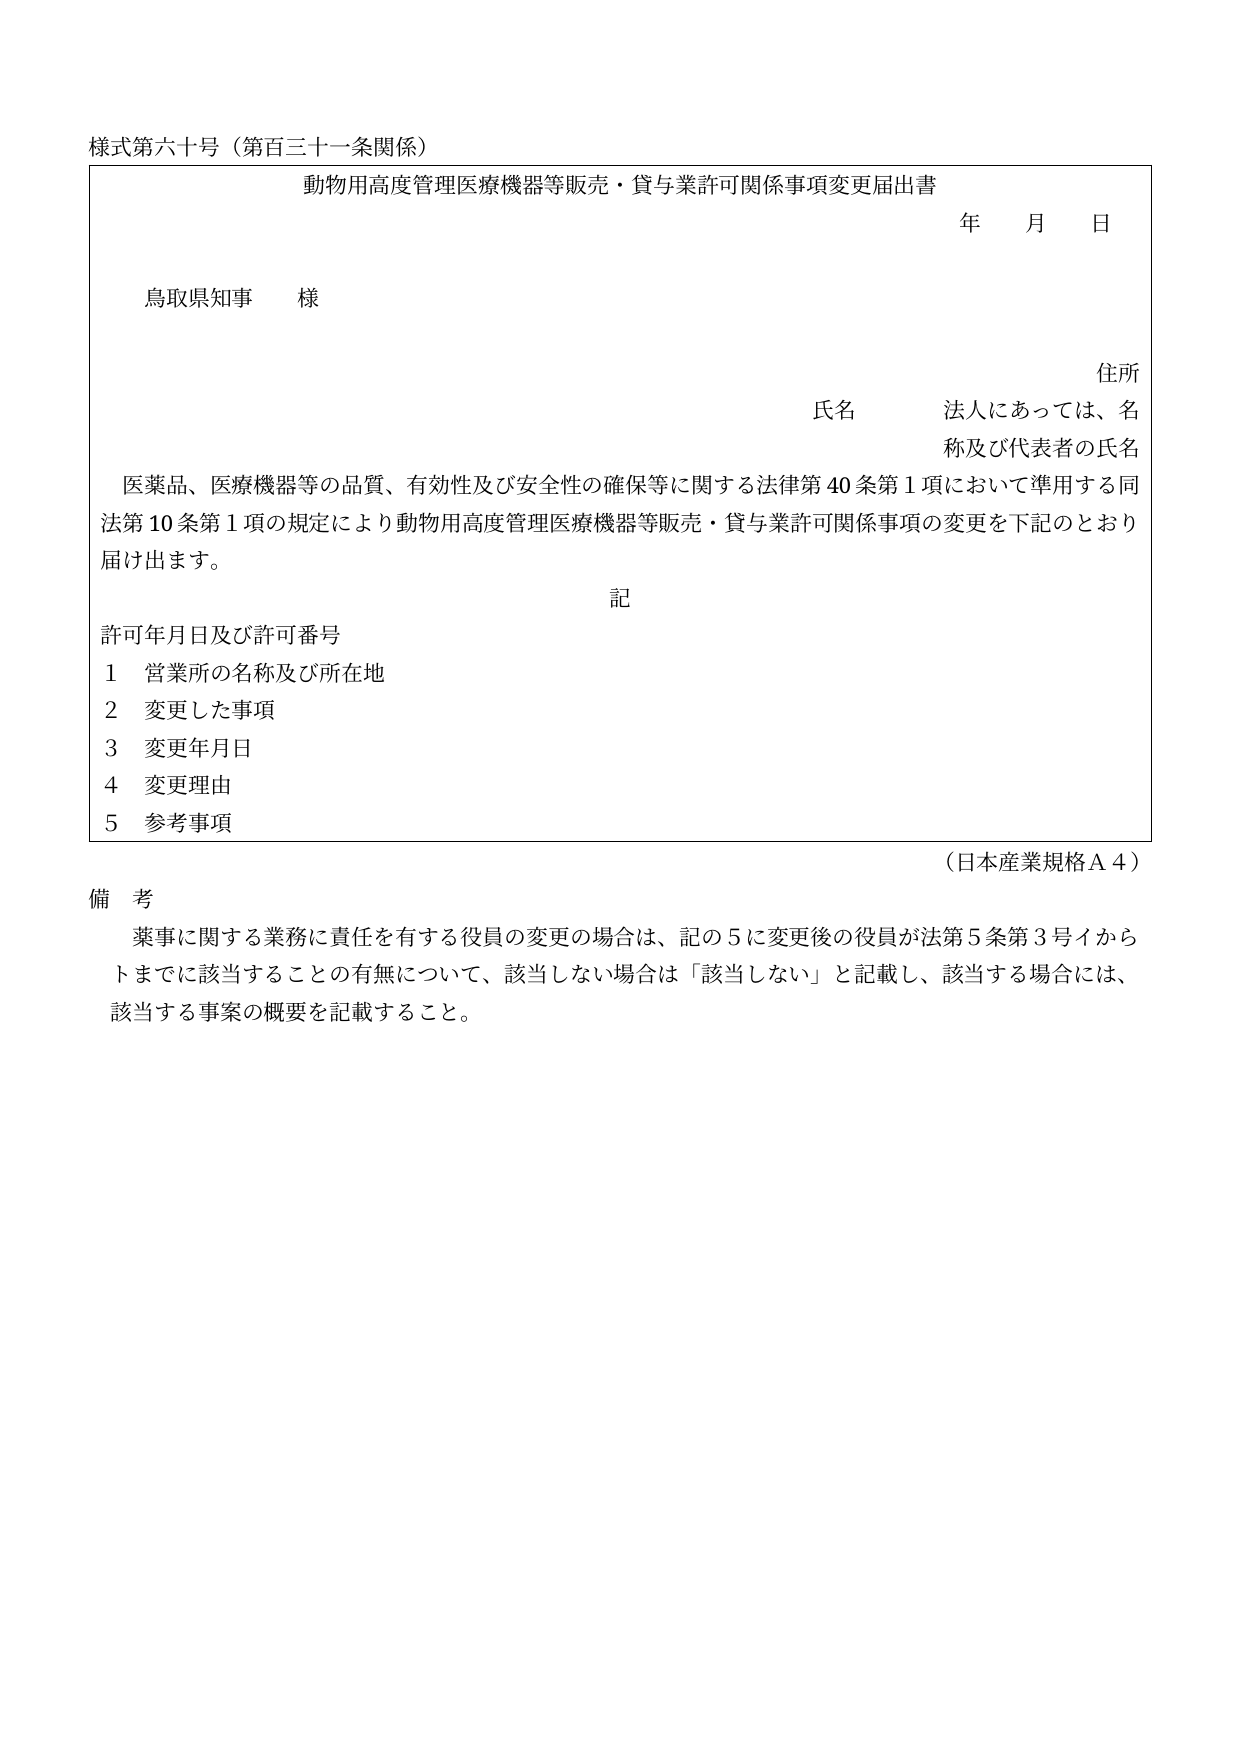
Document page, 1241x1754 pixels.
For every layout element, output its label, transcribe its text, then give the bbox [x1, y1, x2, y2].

text 様式第六十号（第百三十一条関係） [89, 127, 1152, 164]
text 備 考 [89, 879, 1152, 917]
text （日本産業規格Ａ４） [89, 842, 1152, 879]
text 薬事に関する業務に責任を有する役員の変更の場合は、記の５に変更後の役員が法第５条第３号イからトまでに該当することの有無について、該当しない場合は「該当しない」と記載し、該当する場合には、該当する事案の概要を記載すること。 [111, 917, 1152, 1029]
table_header 動物用高度管理医療機器等販売・貸与業許可関係事項変更届出書 年 月 日 鳥取県知事 様 住所 氏名 法人にあっては、名 称及び代表者の氏名 医薬品、医療機器等の品質、有効性及び安全性の確保等に関する法律第40条第１項において準用する同法第10条第１項の規定により動物用高度管理医療機器等販売・貸与業許可関係事項の変更を下記のとおり届け出ます。 記 許可年月日及び許可番号 １ 営業所の名称及び所在地 ２ 変更した事項 ３ 変更年月日 ４ 変更理由 ５ 参考事項 [90, 166, 1151, 841]
